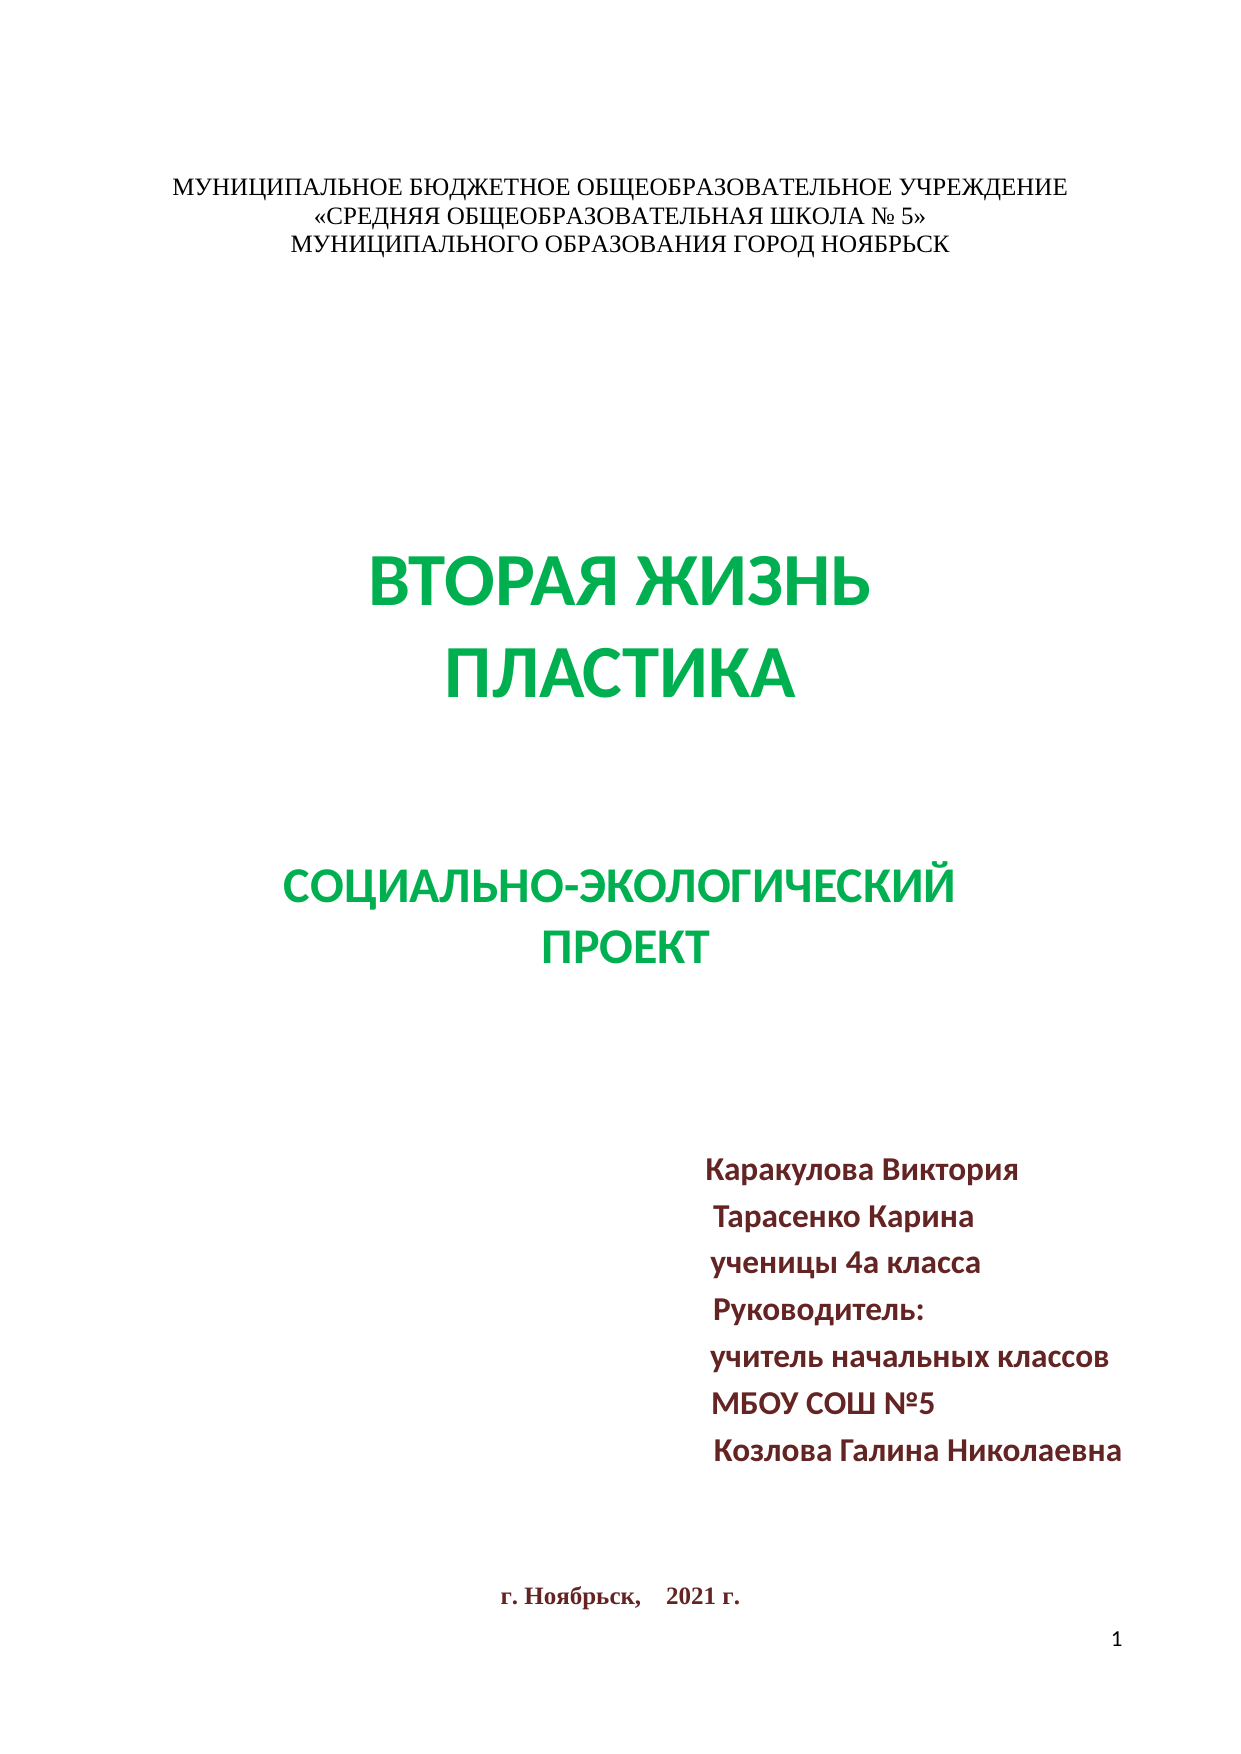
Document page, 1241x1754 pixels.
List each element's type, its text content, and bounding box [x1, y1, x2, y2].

text ВТОРАЯ ЖИЗНЬ [118, 533, 1122, 624]
text учитель начальных классов [118, 1335, 1122, 1376]
text Каракулова Виктория [118, 1148, 1122, 1189]
text ученицы 4а класса [118, 1242, 1122, 1282]
text Руководитель: [118, 1288, 1122, 1329]
text ПРОЕКТ [118, 914, 1122, 976]
text МУНИЦИПАЛЬНОГО ОБРАЗОВАНИЯ ГОРОД НОЯБРЬСК [118, 229, 1122, 258]
text г. Ноябрьск, 2021 г. [118, 1581, 1122, 1610]
text Тарасенко Карина [118, 1195, 1122, 1236]
text МУНИЦИПАЛЬНОЕ БЮДЖЕТНОЕ ОБЩЕОБРАЗОВАТЕЛЬНОЕ УЧРЕЖДЕНИЕ [118, 172, 1122, 201]
text ПЛАСТИКА [118, 624, 1122, 716]
text СОЦИАЛЬНО-ЭКОЛОГИЧЕСКИЙ [118, 853, 1122, 914]
text «СРЕДНЯЯ ОБЩЕОБРАЗОВАТЕЛЬНАЯ ШКОЛА № 5» [118, 201, 1122, 229]
text Козлова Галина Николаевна [118, 1429, 1122, 1469]
text МБОУ СОШ №5 [118, 1382, 1122, 1423]
